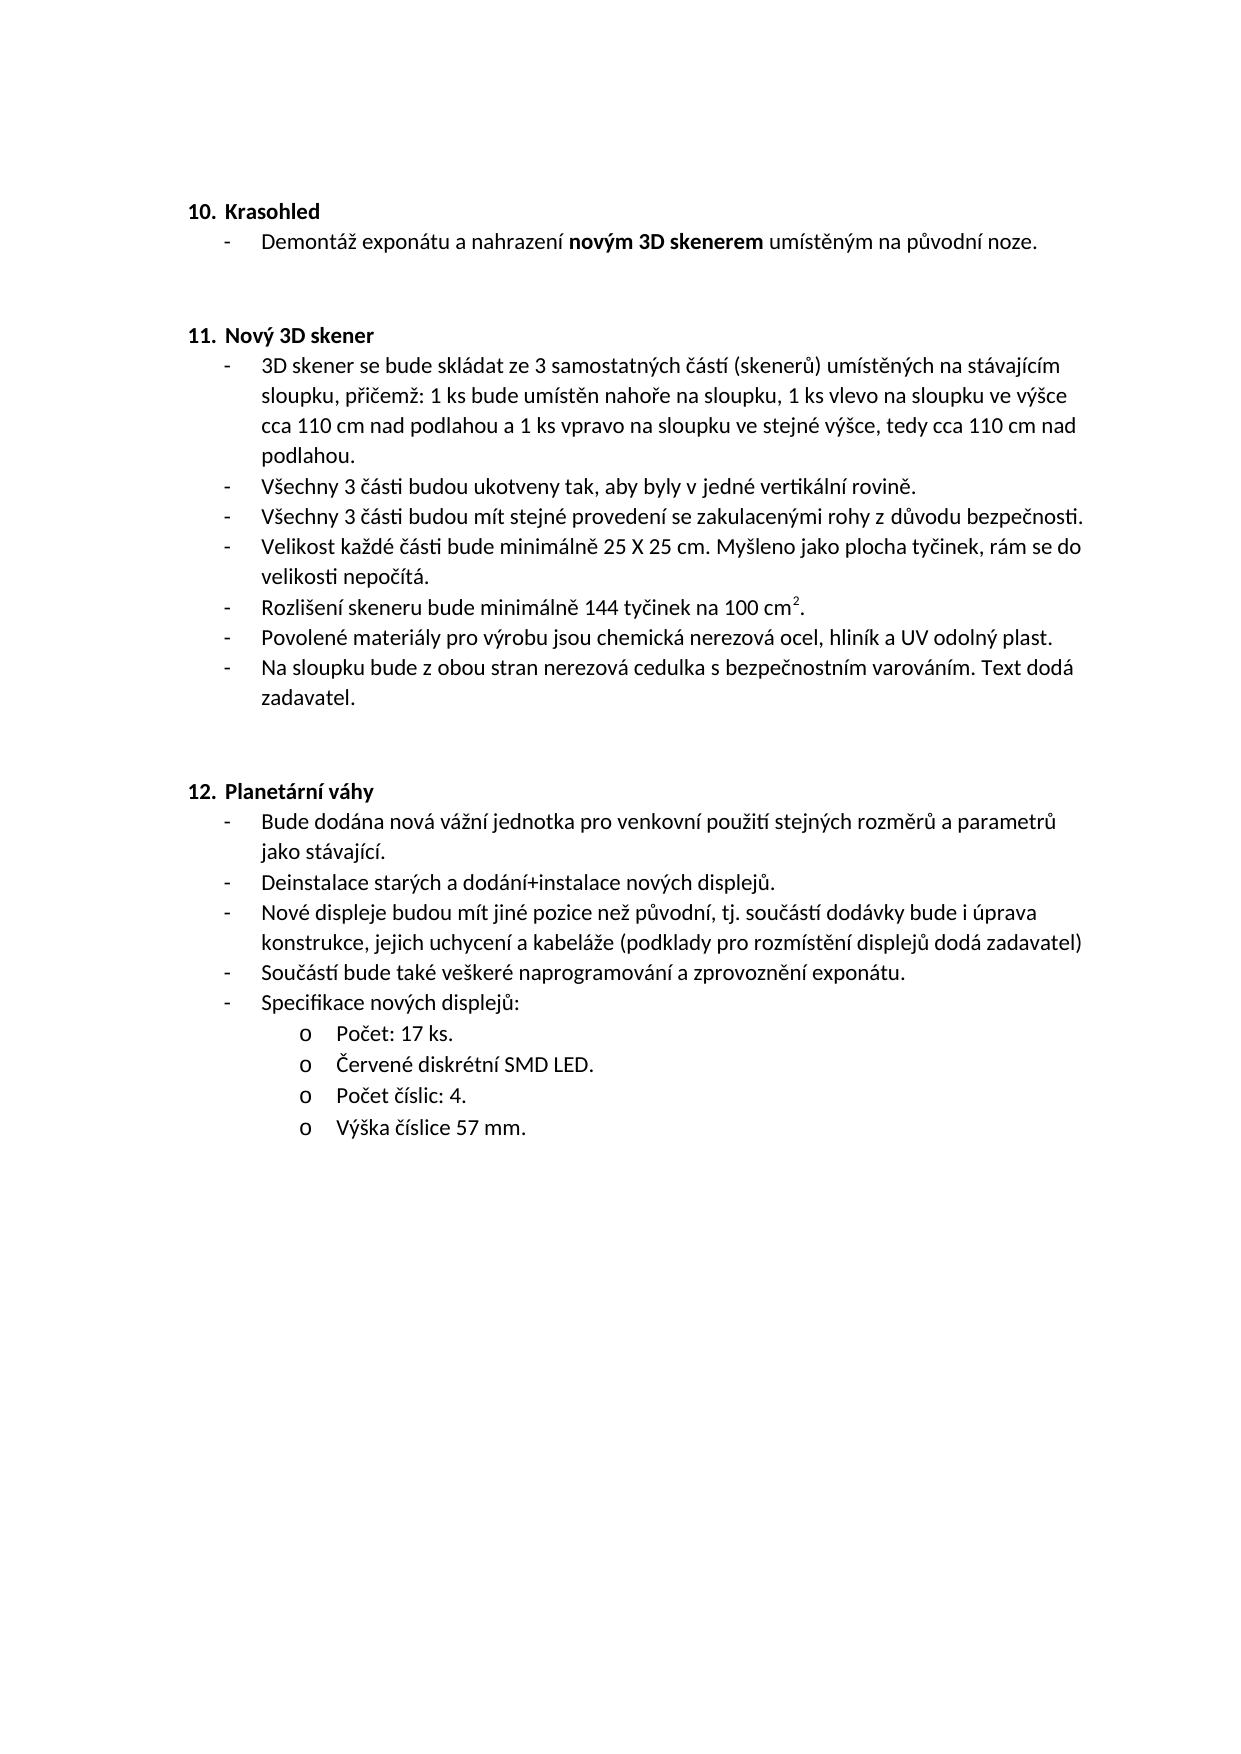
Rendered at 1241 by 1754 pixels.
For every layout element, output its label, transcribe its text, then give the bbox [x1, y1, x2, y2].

list Povolené materiály pro výrobu jsou chemická nerezová ocel, hliník a UV odolný plast. [224, 623, 1090, 651]
list Rozlišení skeneru bude minimálně 144 tyčinek na 100 cm2. [224, 593, 1090, 621]
list Demontáž exponátu a nahrazení novým 3D skenerem umístěným na původní noze. [224, 227, 1090, 255]
list Všechny 3 části budou ukotveny tak, aby byly v jedné vertikální rovině. [224, 472, 1090, 500]
list Deinstalace starých a dodání+instalace nových displejů. [224, 868, 1090, 896]
list Počet číslic: 4. [299, 1082, 1090, 1111]
list Počet: 17 ks. [299, 1019, 1090, 1048]
list Červené diskrétní SMD LED. [299, 1050, 1090, 1079]
list Na sloupku bude z obou stran nerezová cedulka s bezpečnostním varováním. Text dodá zadavatel. [224, 653, 1090, 711]
list Všechny 3 části budou mít stejné provedení se zakulacenými rohy z důvodu bezpečnosti. [224, 502, 1090, 530]
list Velikost každé části bude minimálně 25 X 25 cm. Myšleno jako plocha tyčinek, rám se do velikosti nepočítá. [224, 532, 1090, 591]
list Bude dodána nová vážní jednotka pro venkovní použití stejných rozměrů a parametrů jako stávající. [224, 807, 1090, 866]
list Výška číslice 57 mm. [299, 1113, 1090, 1142]
list Nový 3D skener [187, 321, 1090, 349]
list Specifikace nových displejů: [224, 988, 1090, 1017]
list Planetární váhy [187, 777, 1090, 805]
list Krasohled [187, 197, 1090, 225]
list 3D skener se bude skládat ze 3 samostatných částí (skenerů) umístěných na stávajícím sloupku, přičemž: 1 ks bude umístěn nahoře na sloupku, 1 ks vlevo na sloupku ve výšce cca 110 cm nad podlahou a 1 ks vpravo na sloupku ve stejné výšce, tedy cca 110 cm nad podlahou. [224, 351, 1090, 470]
list Nové displeje budou mít jiné pozice než původní, tj. součástí dodávky bude i úprava konstrukce, jejich uchycení a kabeláže (podklady pro rozmístění displejů dodá zadavatel) [224, 898, 1090, 956]
list Součástí bude také veškeré naprogramování a zprovoznění exponátu. [224, 958, 1090, 986]
